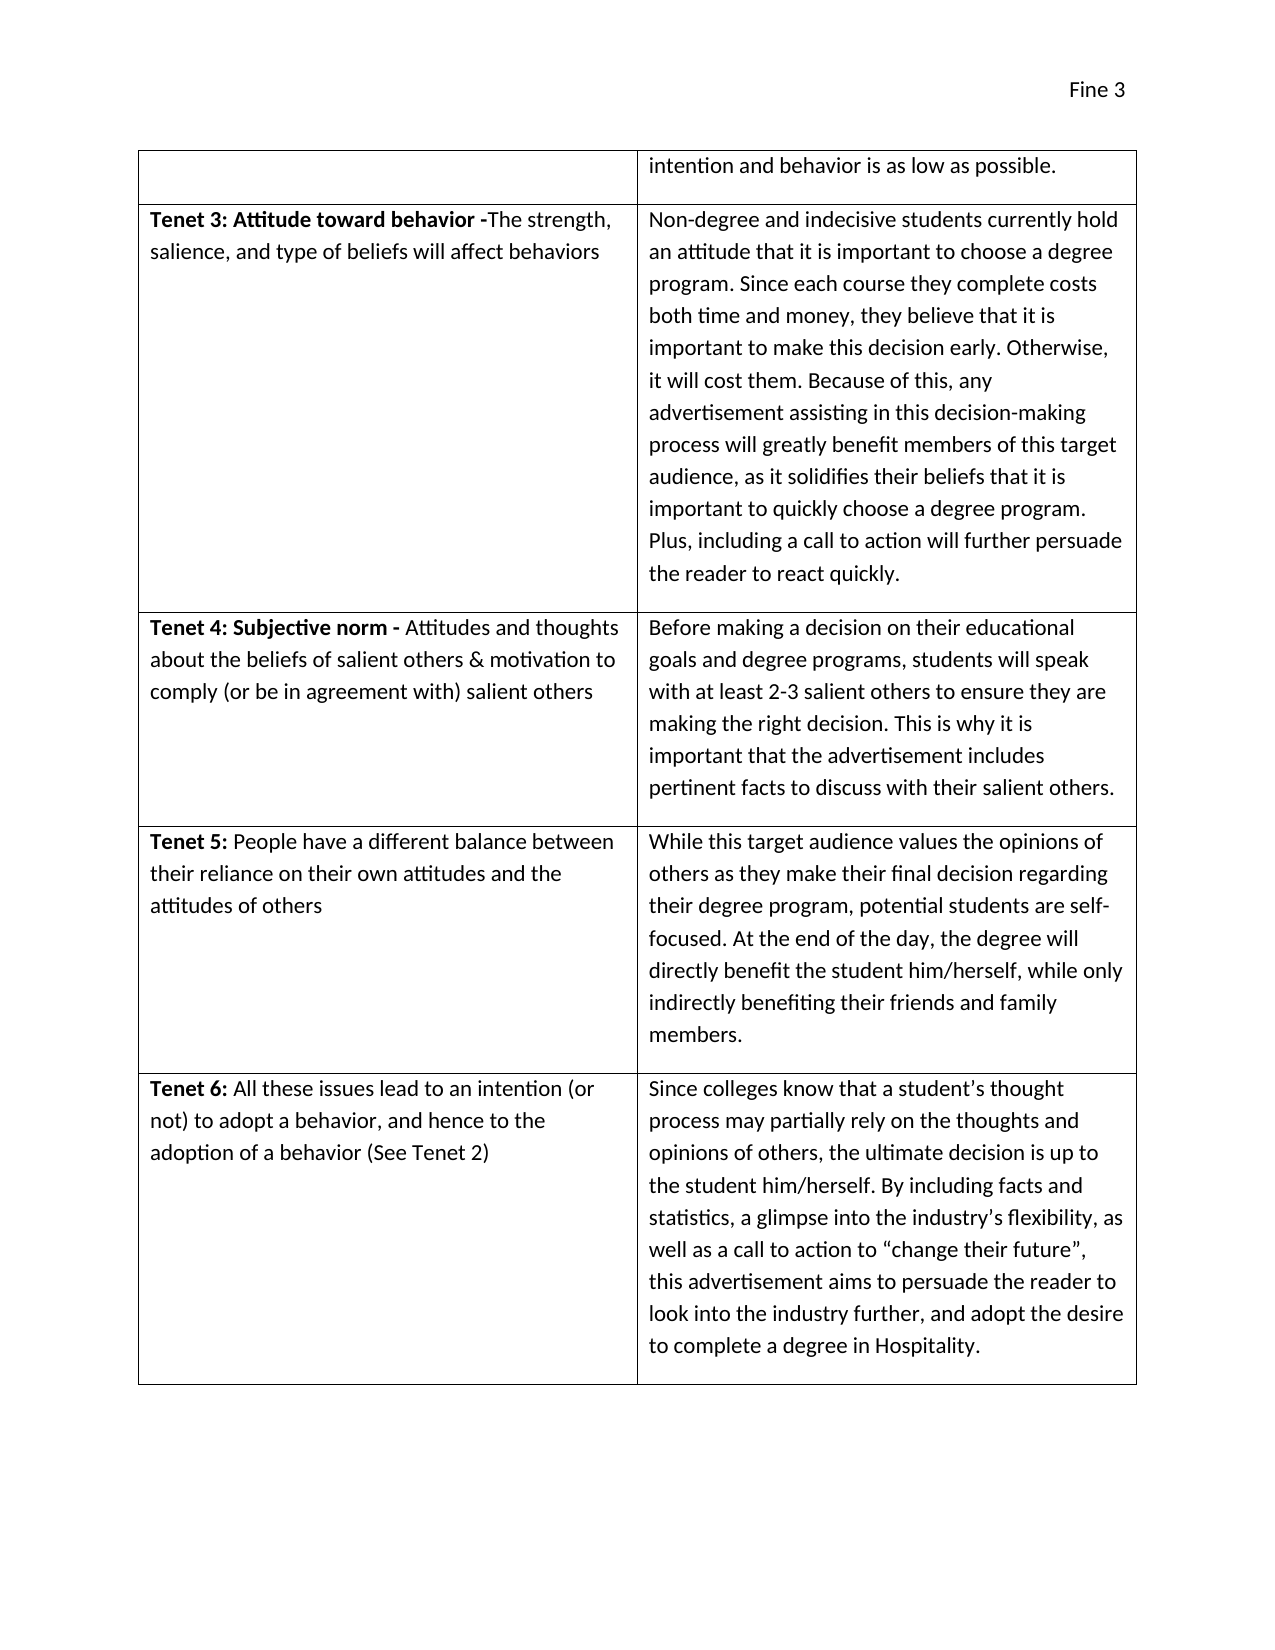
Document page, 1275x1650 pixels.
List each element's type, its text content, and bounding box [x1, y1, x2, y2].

table_cell Tenet 5: People have a different balance between their reliance on their own attitudes and the attitudes of others [139, 827, 637, 1073]
table_cell Tenet 3: Attitude toward behavior -The strength, salience, and type of beliefs will affect behaviors [139, 205, 637, 612]
table_cell Tenet 6: All these issues lead to an intention (or not) to adopt a behavior, and hence to the adoption of a behavior (See Tenet 2) [139, 1074, 637, 1384]
table_cell Non-degree and indecisive students currently hold an attitude that it is important to choose a degree program. Since each course they complete costs both time and money, they believe that it is important to make this decision early. Otherwise, it will cost them. Because of this, any advertisement assisting in this decision-making process will greatly benefit members of this target audience, as it solidifies their beliefs that it is important to quickly choose a degree program. Plus, including a call to action will further persuade the reader to react quickly. [638, 205, 1136, 612]
table_cell Before making a decision on their educational goals and degree programs, students will speak with at least 2-3 salient others to ensure they are making the right decision. This is why it is important that the advertisement includes pertinent facts to discuss with their salient others. [638, 613, 1136, 826]
table_cell Tenet 4: Subjective norm - Attitudes and thoughts about the beliefs of salient others & motivation to comply (or be in agreement with) salient others [139, 613, 637, 826]
table_cell While this target audience values the opinions of others as they make their final decision regarding their degree program, potential students are self-focused. At the end of the day, the degree will directly benefit the student him/herself, while only indirectly benefiting their friends and family members. [638, 827, 1136, 1073]
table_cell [139, 151, 637, 204]
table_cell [638, 151, 1136, 204]
table_cell Since colleges know that a student’s thought process may partially rely on the thoughts and opinions of others, the ultimate decision is up to the student him/herself. By including facts and statistics, a glimpse into the industry’s flexibility, as well as a call to action to “change their future”, this advertisement aims to persuade the reader to look into the industry further, and adopt the desire to complete a degree in Hospitality. [638, 1074, 1136, 1384]
